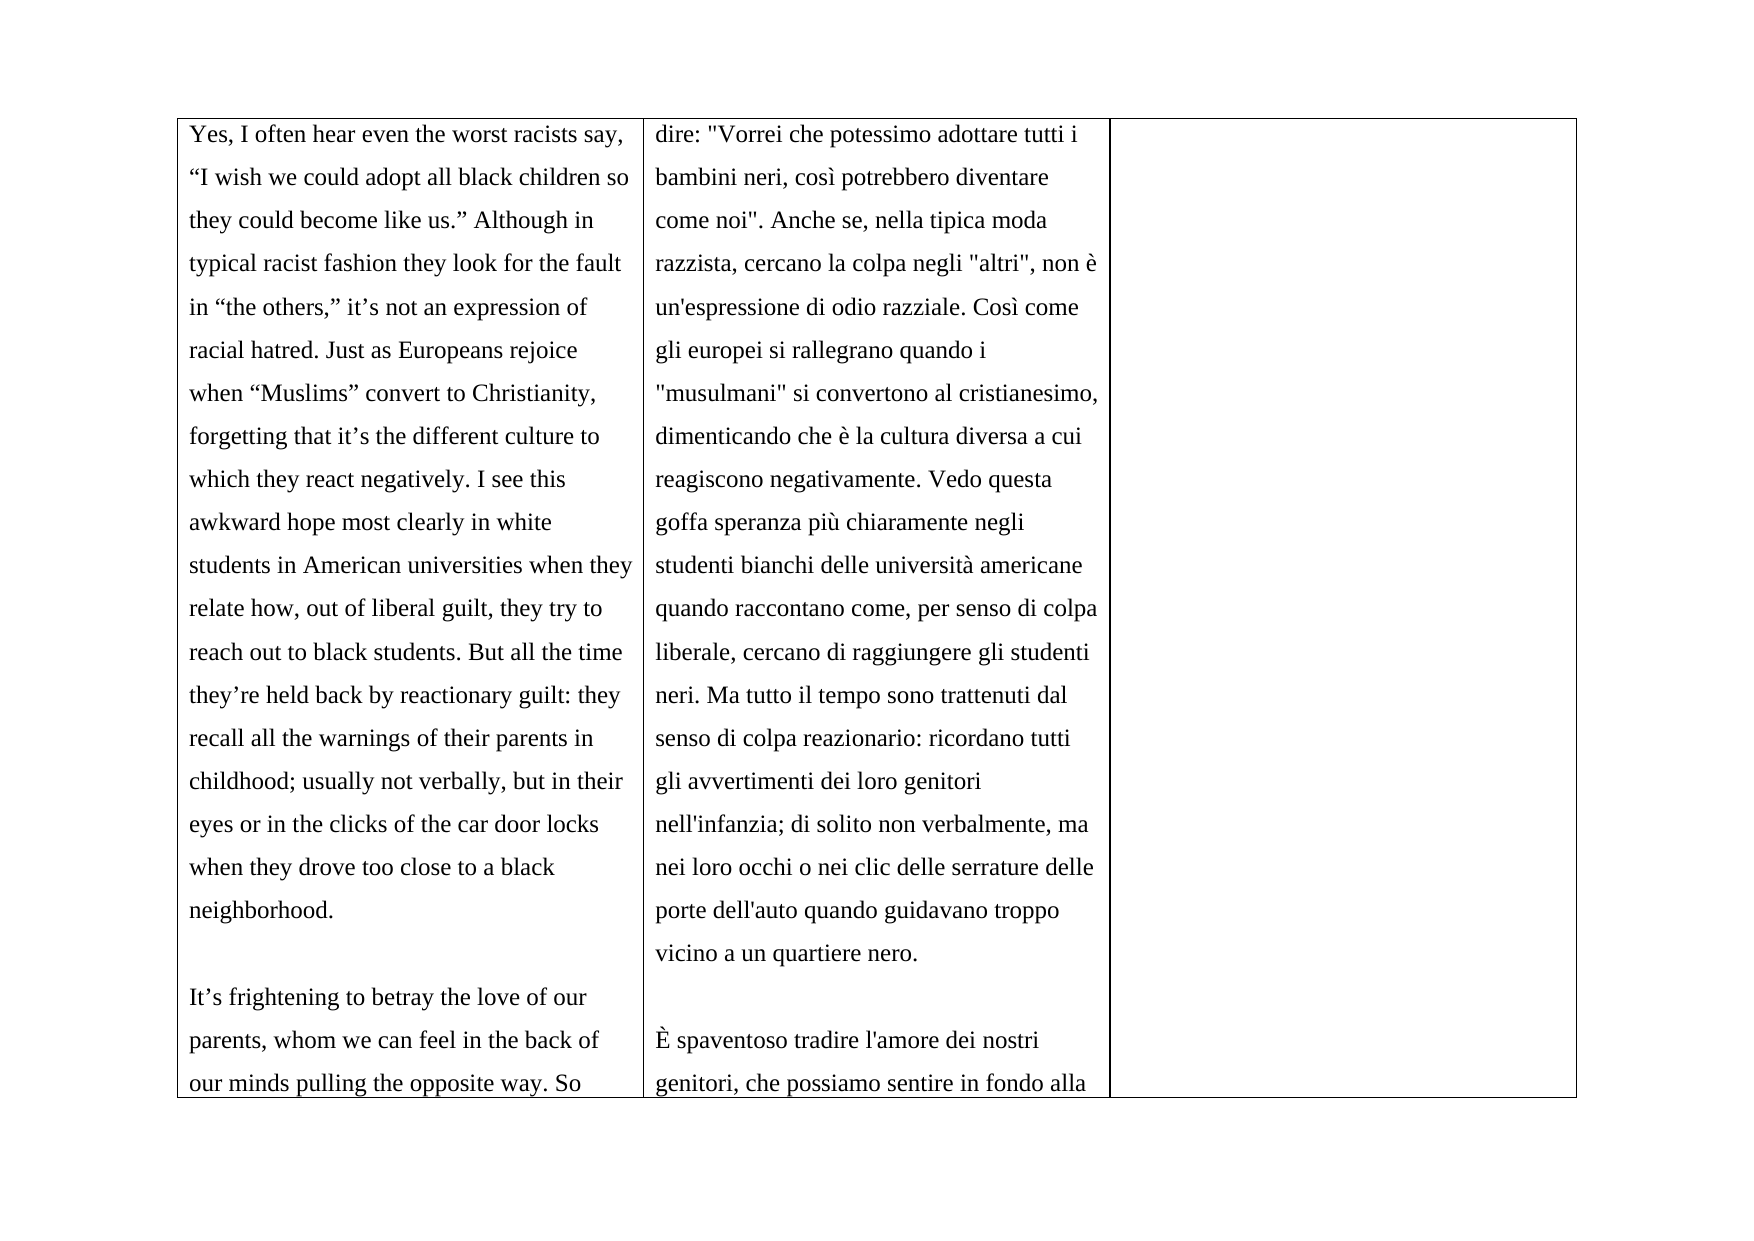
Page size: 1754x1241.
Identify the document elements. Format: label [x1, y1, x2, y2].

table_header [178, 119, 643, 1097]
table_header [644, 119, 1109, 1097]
table_header [1111, 119, 1576, 1097]
